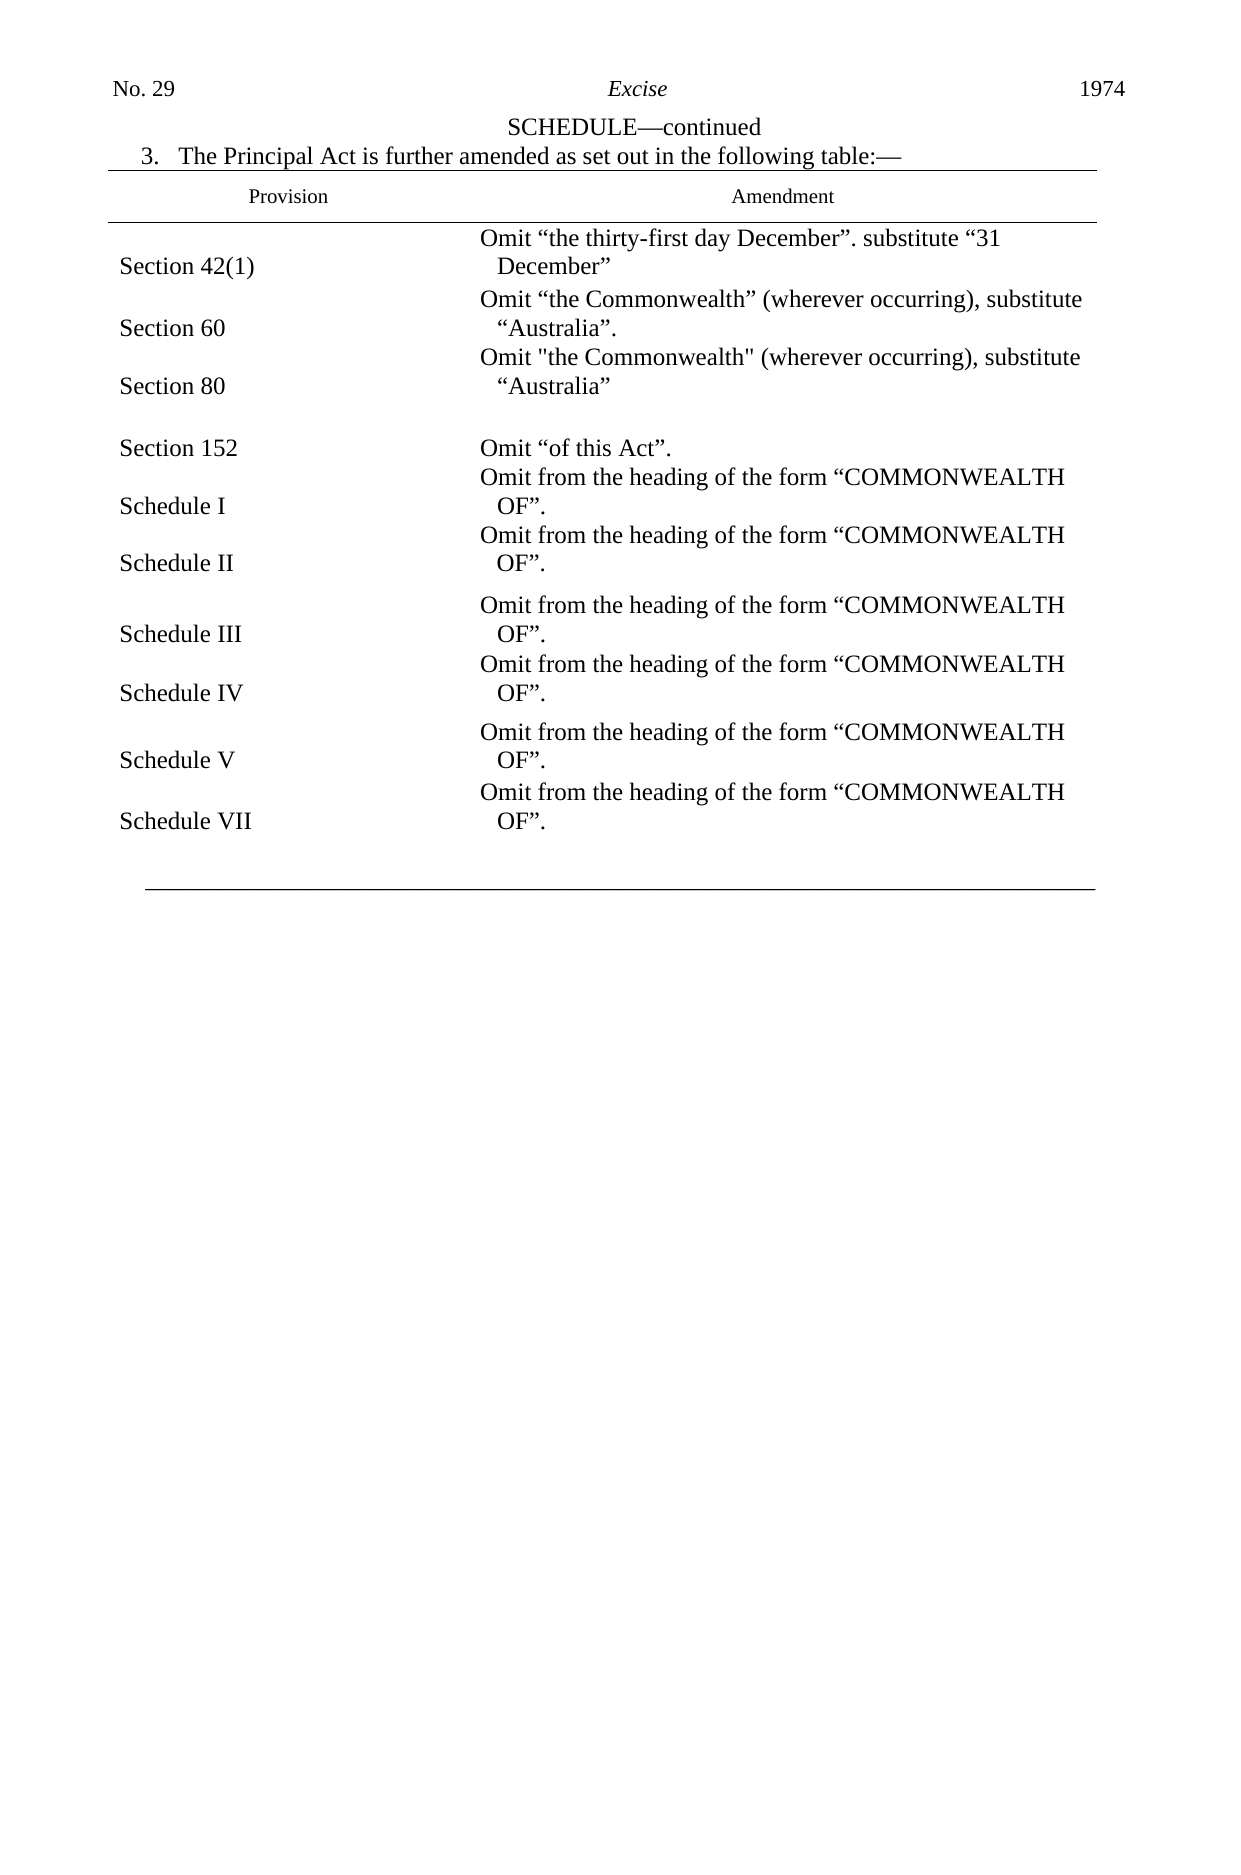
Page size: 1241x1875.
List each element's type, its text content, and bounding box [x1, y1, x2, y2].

table_cell Omit from the heading of the form “COMMONWEALTH OF”. [469, 462, 1097, 520]
table_cell Schedule IV [108, 648, 469, 707]
table_cell Schedule VII [108, 774, 469, 835]
table_cell Schedule II [108, 520, 469, 577]
table_cell Omit from the heading of the form “COMMONWEALTH OF”. [469, 774, 1097, 835]
table_cell Omit from the heading of the form “COMMONWEALTH OF”. [469, 648, 1097, 707]
table_cell Section 42(1) [108, 223, 469, 280]
table_cell Section 60 [108, 280, 469, 342]
table_cell Omit “the thirty-first day December”. substitute “31 December” [469, 223, 1097, 280]
text ____________________________________________________________________________ [112, 864, 1128, 892]
table_header Amendment [469, 171, 1097, 222]
table_header Provision [108, 171, 469, 222]
table_cell Omit from the heading of the form “COMMONWEALTH OF”. [469, 707, 1097, 774]
table_cell Omit “the Commonwealth” (wherever occurring), substitute “Australia”. [469, 280, 1097, 342]
table_cell Omit "the Commonwealth" (wherever occurring), substitute “Australia” [469, 342, 1097, 400]
table_cell Omit from the heading of the form “COMMONWEALTH OF”. [469, 577, 1097, 647]
table_cell Section 152 [108, 400, 469, 462]
table_cell Section 80 [108, 342, 469, 400]
table_cell Omit from the heading of the form “COMMONWEALTH OF”. [469, 520, 1097, 577]
table_cell Schedule V [108, 707, 469, 774]
table_cell Schedule I [108, 462, 469, 520]
table_cell Schedule III [108, 577, 469, 647]
text 3. The Principal Act is further amended as set out in the following table:— [112, 141, 1128, 170]
table_cell Omit “of this Act”. [469, 400, 1097, 462]
text SCHEDULE—continued [141, 112, 1128, 141]
